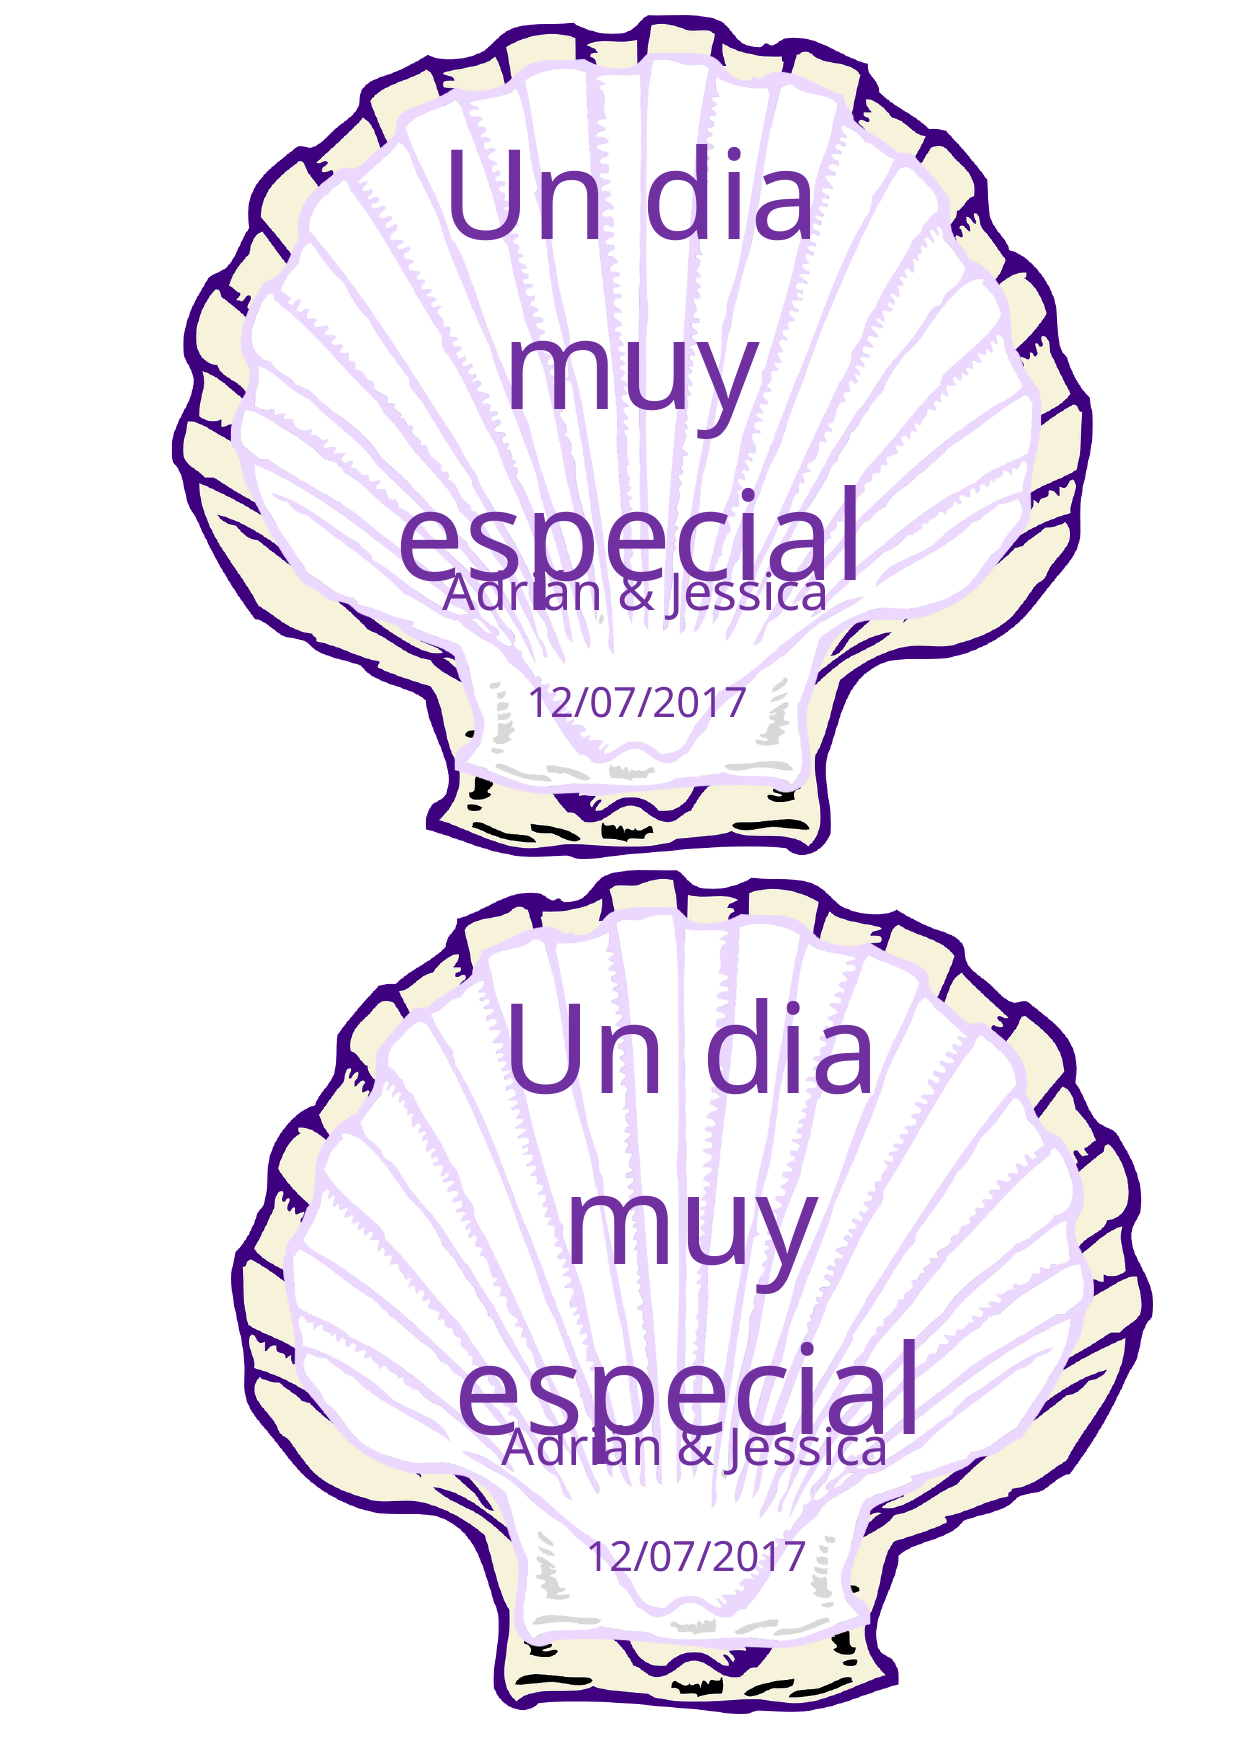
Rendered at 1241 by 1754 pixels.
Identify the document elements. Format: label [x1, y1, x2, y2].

picture [171, 15, 1093, 859]
picture [231, 870, 1153, 1714]
